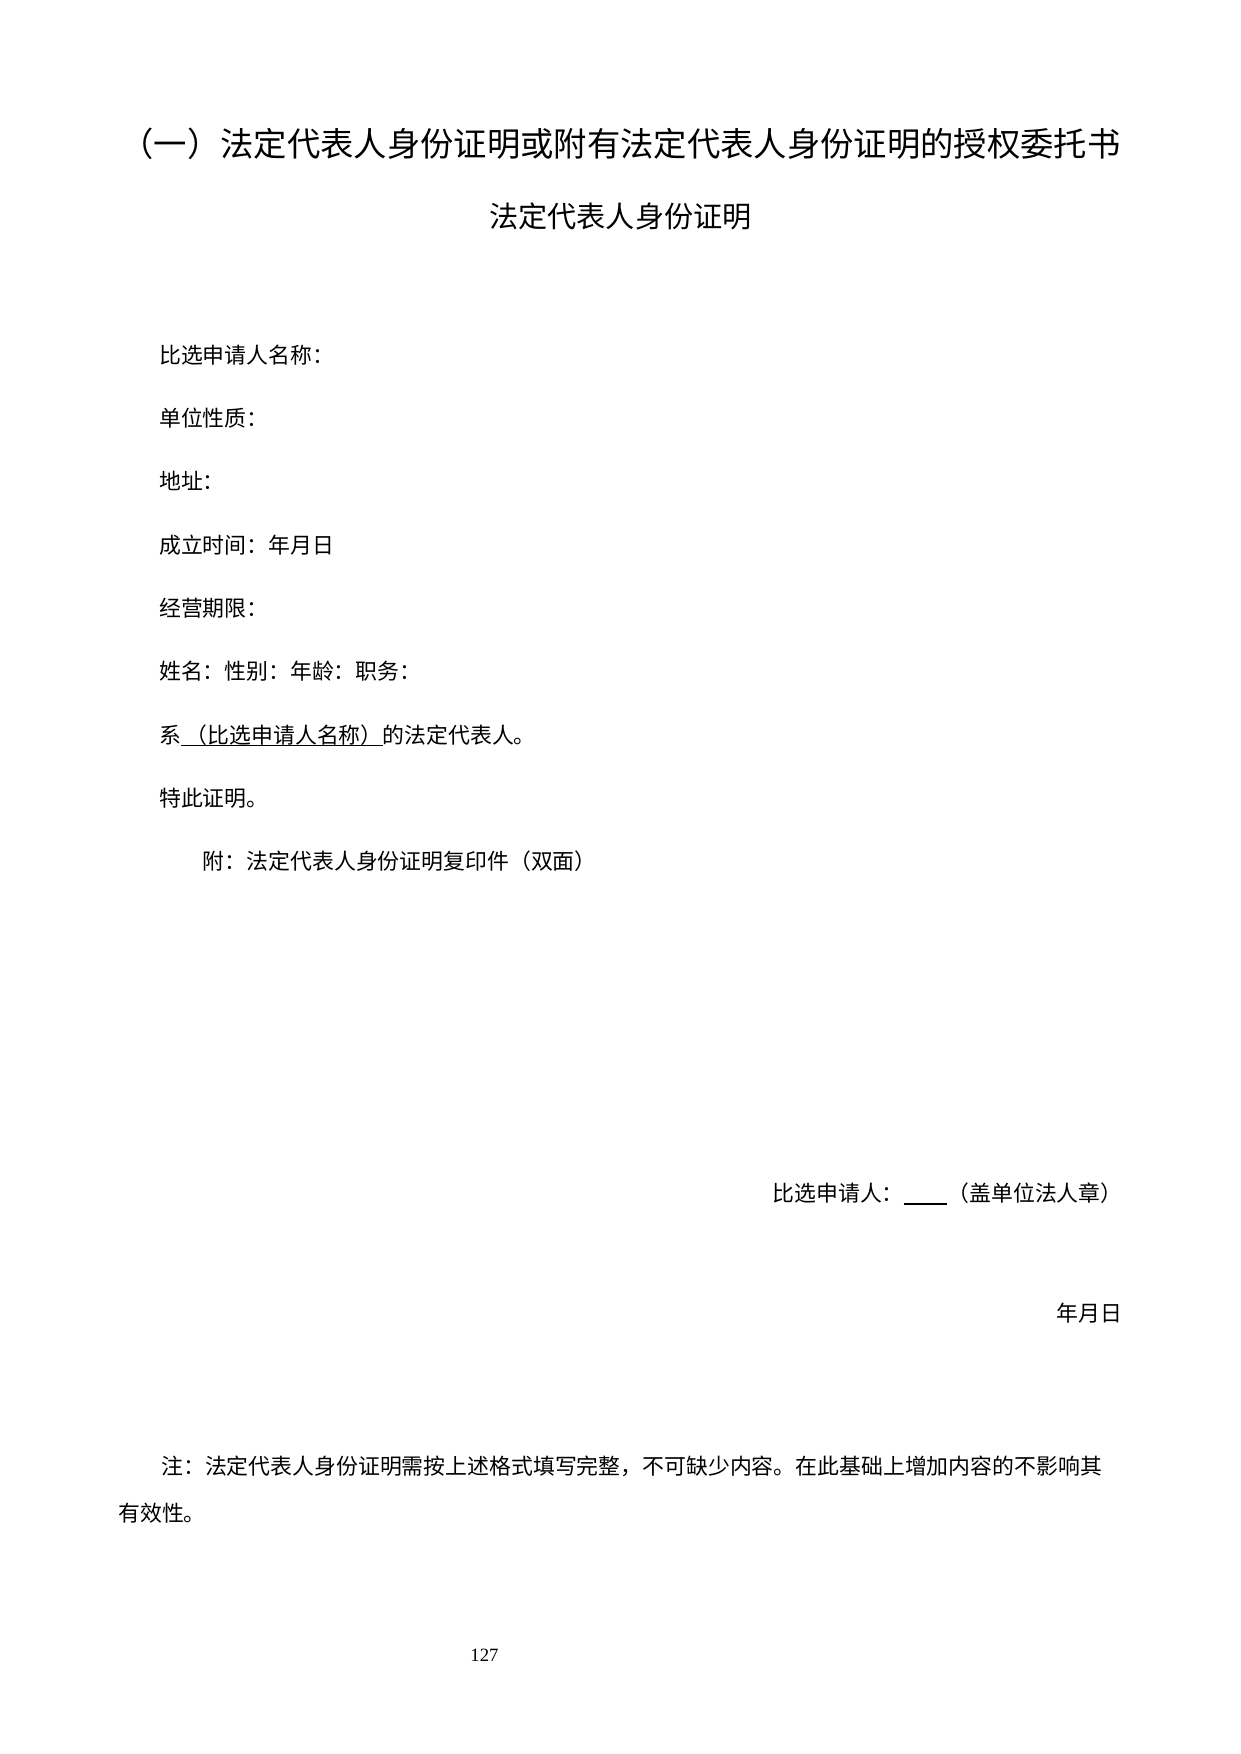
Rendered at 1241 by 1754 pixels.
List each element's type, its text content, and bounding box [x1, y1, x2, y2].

text 姓名：性别：年龄：职务： [118, 654, 1122, 686]
text 地址： [118, 464, 1122, 496]
text （一）法定代表人身份证明或附有法定代表人身份证明的授权委托书 [118, 118, 1122, 166]
text 附：法定代表人身份证明复印件（双面） [118, 844, 1122, 876]
text 系 （比选申请人名称）的法定代表人。 [118, 718, 1122, 749]
text 比选申请人： （盖单位法人章） [118, 1176, 1122, 1207]
text 注：法定代表人身份证明需按上述格式填写完整，不可缺少内容。在此基础上增加内容的不影响其有效性。 [118, 1449, 1122, 1528]
text 成立时间：年月日 [118, 528, 1122, 559]
text 特此证明。 [118, 781, 1122, 813]
text 经营期限： [118, 591, 1122, 623]
text 比选申请人名称： [118, 338, 1122, 369]
text 年月日 [118, 1296, 1122, 1328]
text 单位性质： [118, 401, 1122, 433]
text 法定代表人身份证明 [118, 193, 1122, 236]
